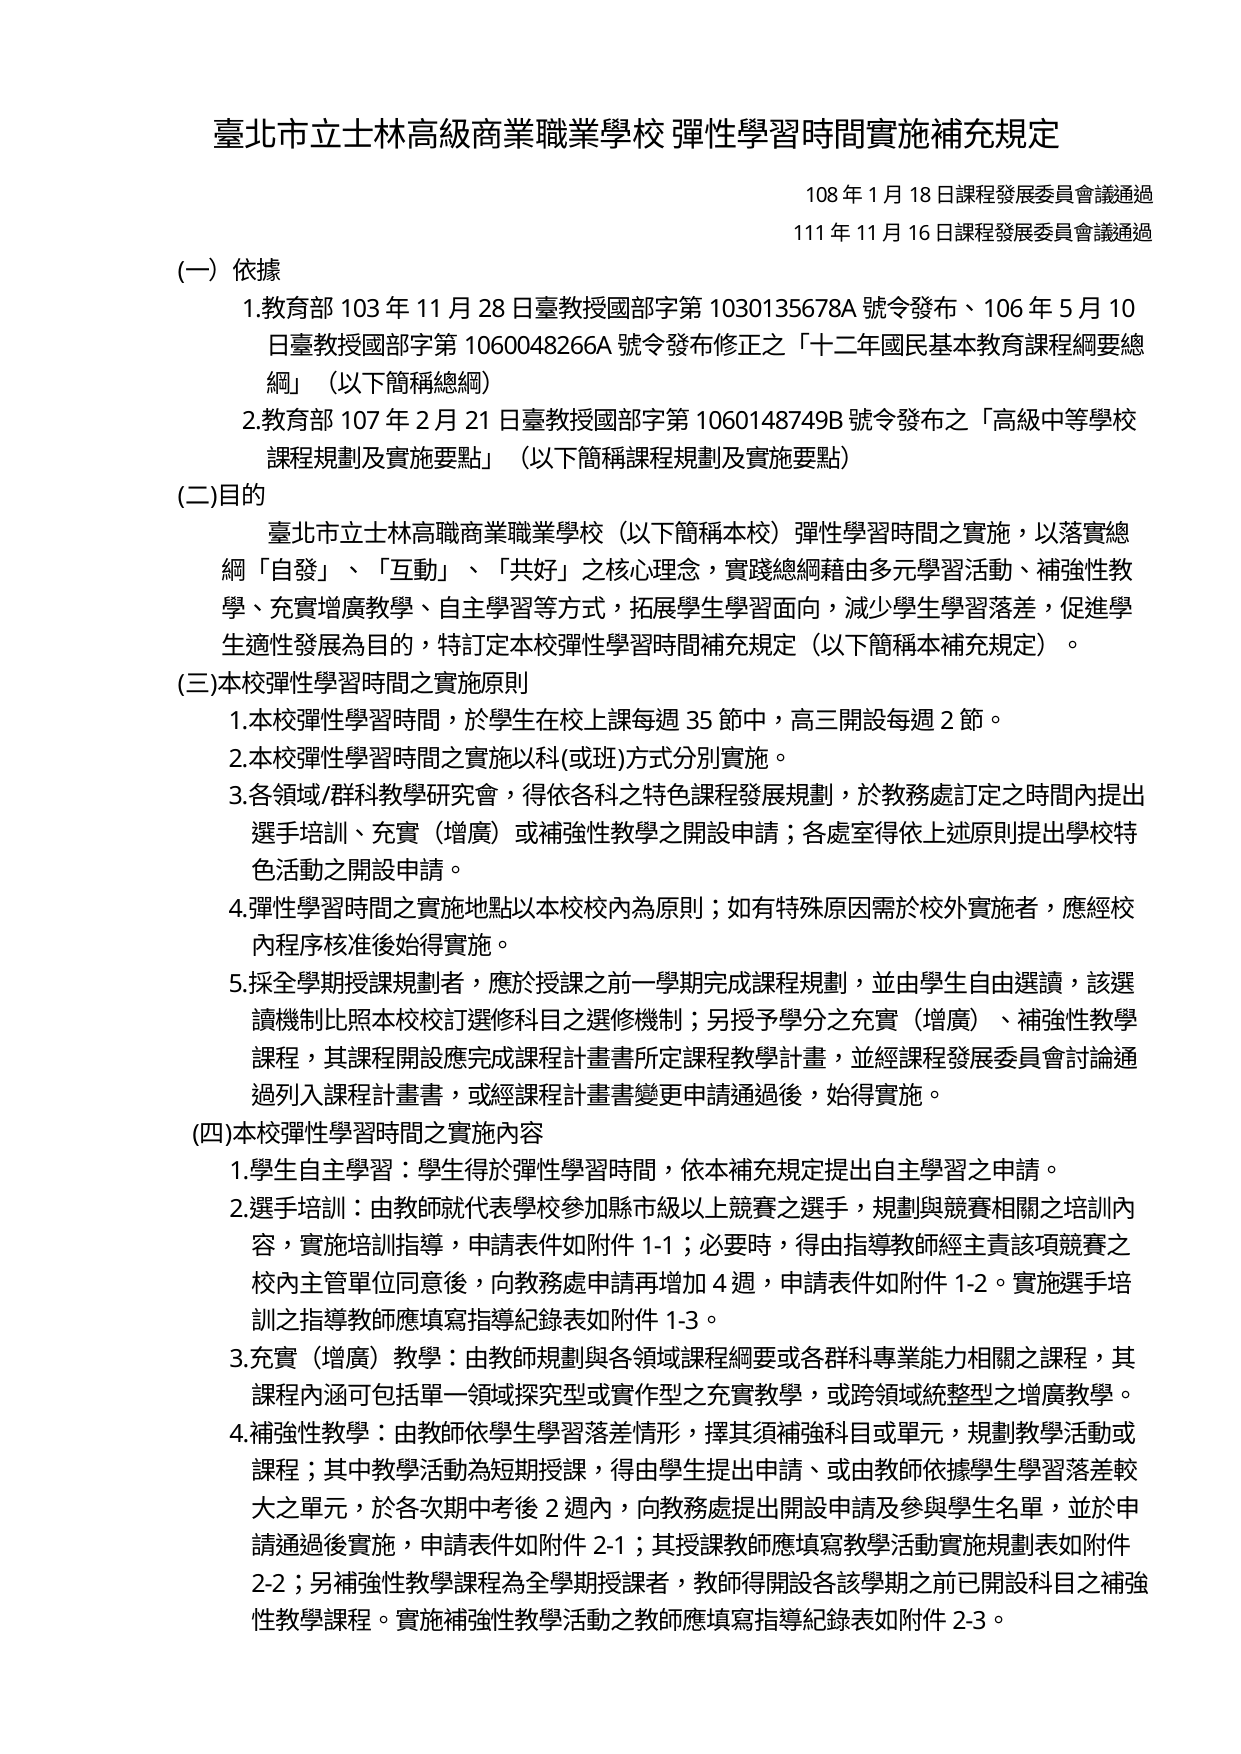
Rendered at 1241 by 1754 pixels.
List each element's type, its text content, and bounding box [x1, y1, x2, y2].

text 108年1月18日課程發展委員會議通過 111年11月16日課程發展委員會議通過 [89, 175, 1154, 250]
list 彈性學習時間之實施地點以本校校內為原則；如有特殊原因需於校外實施者，應經校內程序核准後始得實施。 [228, 888, 1152, 963]
text 臺北市立士林高級商業職業學校 彈性學習時間實施補充規定 [122, 108, 1152, 156]
list 教育部107年2月21日臺教授國部字第1060148749B號令發布之「高級中等學校課程規劃及實施要點」（以下簡稱課程規劃及實施要點） [242, 400, 1152, 475]
text (四)本校彈性學習時間之實施內容 [192, 1113, 1152, 1150]
list 選手培訓：由教師就代表學校參加縣市級以上競賽之選手，規劃與競賽相關之培訓內容，實施培訓指導，申請表件如附件1-1；必要時，得由指導教師經主責該項競賽之校內主管單位同意後，向教務處申請再增加4週，申請表件如附件1-2。實施選手培訓之指導教師應填寫指導紀錄表如附件1-3。 [229, 1188, 1152, 1338]
list 本校彈性學習時間之實施以科(或班)方式分別實施。 [228, 738, 1152, 775]
list 學生自主學習：學生得於彈性學習時間，依本補充規定提出自主學習之申請。 [229, 1150, 1152, 1188]
list 各領域/群科教學研究會，得依各科之特色課程發展規劃，於教務處訂定之時間內提出選手培訓、充實（增廣）或補強性教學之開設申請；各處室得依上述原則提出學校特色活動之開設申請。 [228, 775, 1152, 888]
text (三)本校彈性學習時間之實施原則 [177, 663, 1152, 700]
list 補強性教學：由教師依學生學習落差情形，擇其須補強科目或單元，規劃教學活動或課程；其中教學活動為短期授課，得由學生提出申請、或由教師依據學生學習落差較大之單元，於各次期中考後2週內，向教務處提出開設申請及參與學生名單，並於申請通過後實施，申請表件如附件2-1；其授課教師應填寫教學活動實施規劃表如附件2-2；另補強性教學課程為全學期授課者，教師得開設各該學期之前已開設科目之補強性教學課程。實施補強性教學活動之教師應填寫指導紀錄表如附件2-3。 [229, 1413, 1152, 1638]
list 充實（增廣）教學：由教師規劃與各領域課程綱要或各群科專業能力相關之課程，其課程內涵可包括單一領域探究型或實作型之充實教學，或跨領域統整型之增廣教學。 [229, 1338, 1152, 1413]
text (二)目的 [177, 475, 1152, 513]
list 教育部103年11月28日臺教授國部字第1030135678A號令發布、106年5月10日臺教授國部字第1060048266A號令發布修正之「十二年國民基本教育課程綱要總綱」（以下簡稱總綱） [242, 288, 1152, 400]
list 本校彈性學習時間，於學生在校上課每週35節中，高三開設每週2節。 [228, 700, 1152, 738]
list 採全學期授課規劃者，應於授課之前一學期完成課程規劃，並由學生自由選讀，該選讀機制比照本校校訂選修科目之選修機制；另授予學分之充實（增廣）、補強性教學課程，其課程開設應完成課程計畫書所定課程教學計畫，並經課程發展委員會討論通過列入課程計畫書，或經課程計畫書變更申請通過後，始得實施。 [228, 963, 1152, 1113]
text (一）依據 [177, 250, 1152, 288]
text 臺北市立士林高職商業職業學校（以下簡稱本校）彈性學習時間之實施，以落實總綱「自發」、「互動」、「共好」之核心理念，實踐總綱藉由多元學習活動、補強性教學、充實增廣教學、自主學習等方式，拓展學生學習面向，減少學生學習落差，促進學生適性發展為目的，特訂定本校彈性學習時間補充規定（以下簡稱本補充規定）。 [222, 513, 1152, 663]
